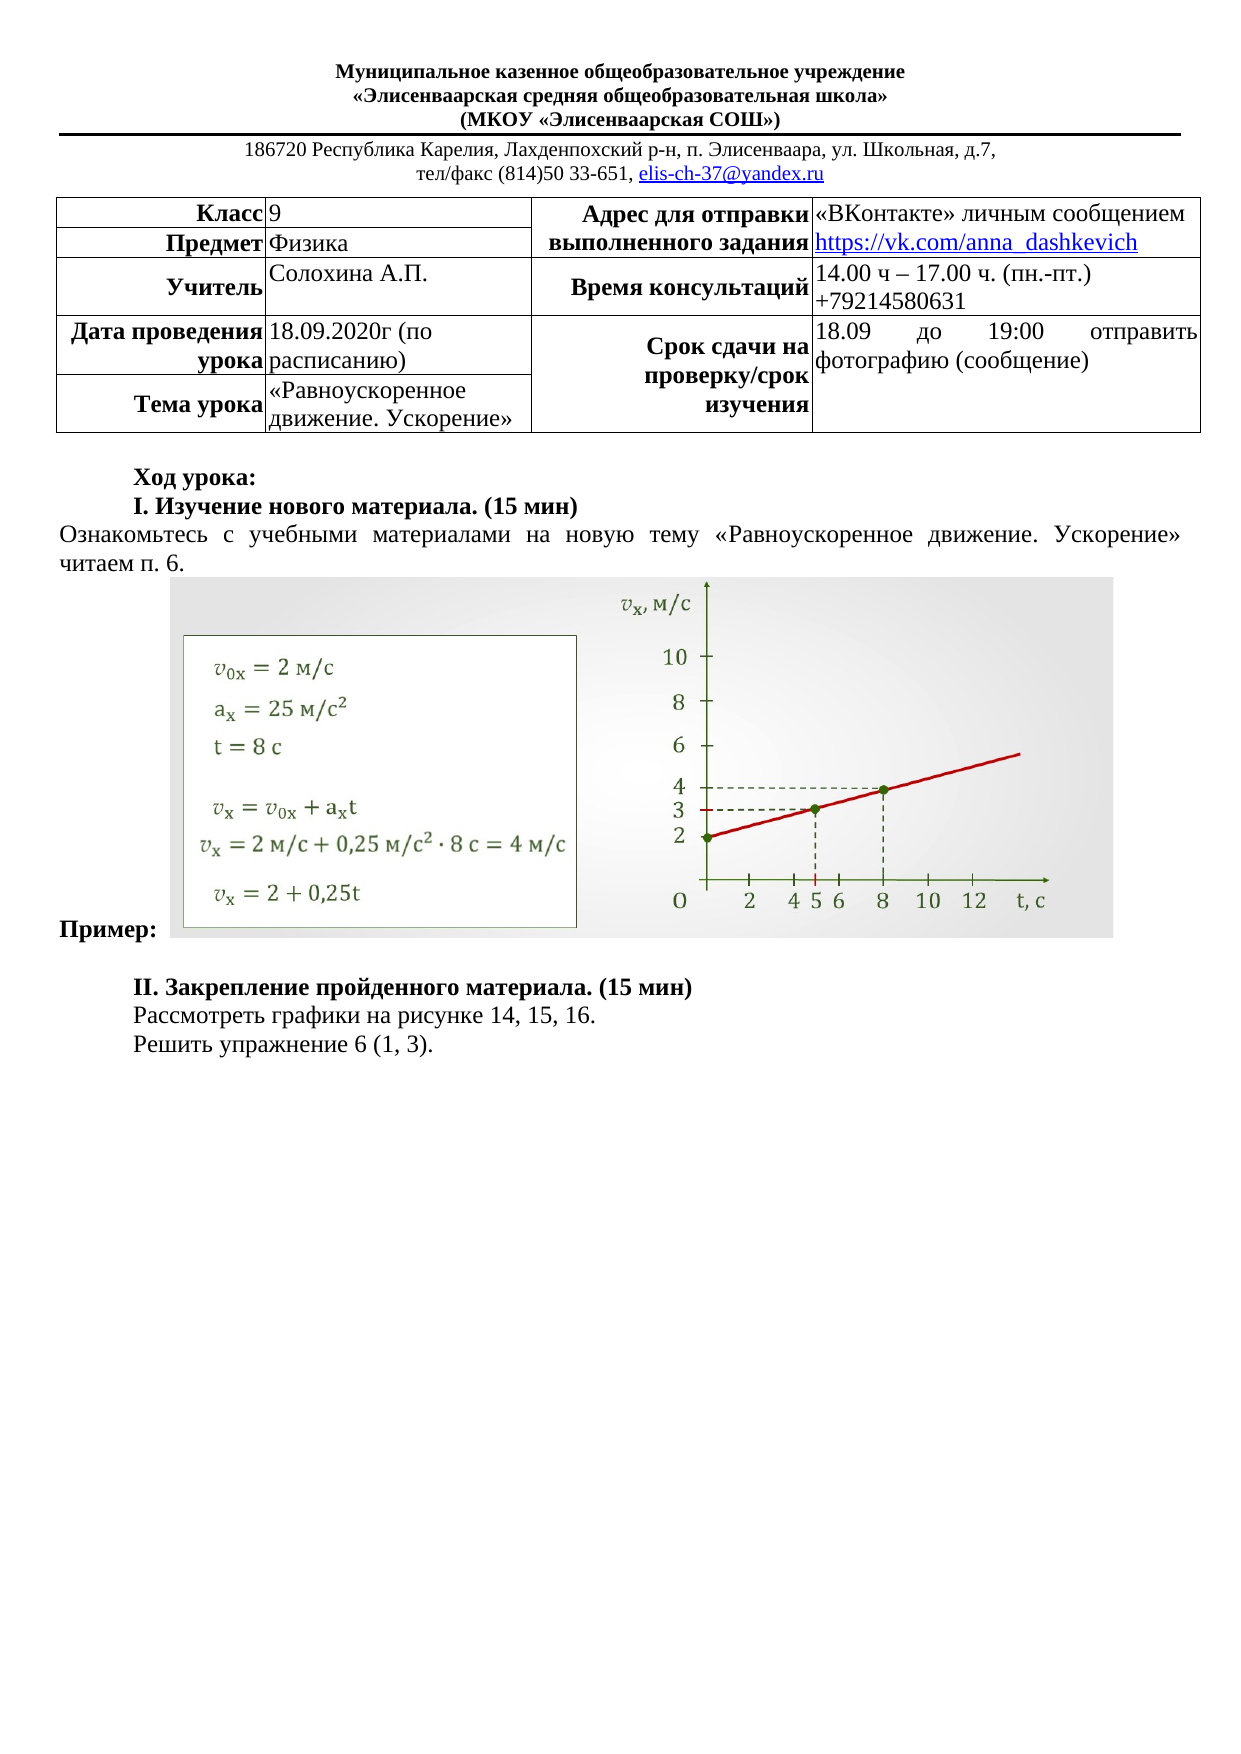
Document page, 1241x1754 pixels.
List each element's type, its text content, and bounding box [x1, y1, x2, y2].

text II. Закрепление пройденного материала. (15 мин) [133, 972, 1181, 1001]
text Ход урока: [133, 462, 1181, 491]
table_cell 18.09.2020г (по расписанию) [266, 316, 531, 374]
text 186720 Республика Карелия, Лахденпохский р-н, п. Элисенваара, ул. Школьная, д.7, [59, 136, 1181, 161]
text Ознакомьтесь с учебными материалами на новую тему «Равноускоренное движение. Ускорение» читаем п. 6. [59, 519, 1181, 577]
table_header 9 [266, 198, 531, 227]
table_header Класс [57, 198, 265, 227]
text I. Изучение нового материала. (15 мин) [133, 491, 1181, 519]
text «Элисенваарская средняя общеобразовательная школа» [59, 83, 1181, 107]
table_cell Учитель [57, 258, 265, 315]
table_cell Физика [266, 228, 531, 257]
table_cell Время консультаций [532, 258, 812, 315]
table_cell Срок сдачи на проверку/срок изучения [532, 316, 812, 432]
table_header Адрес для отправки выполненного задания [532, 198, 812, 257]
text Муниципальное казенное общеобразовательное учреждение [59, 59, 1181, 83]
table_cell Дата проведения урока [57, 316, 265, 374]
table_cell «Равноускоренное движение. Ускорение» [266, 375, 531, 432]
table_cell Тема урока [57, 375, 265, 432]
text Решить упражнение 6 (1, 3). [133, 1029, 1181, 1058]
table_cell 14.00 ч – 17.00 ч. (пн.-пт.) +79214580631 [813, 258, 1200, 315]
picture [169, 577, 1114, 938]
table_cell Солохина А.П. [266, 258, 531, 315]
table_cell 18.09 до 19:00 отправить фотографию (сообщение) [813, 316, 1200, 432]
text Рассмотреть графики на рисунке 14, 15, 16. [133, 1001, 1181, 1029]
table_cell Предмет [57, 228, 265, 257]
text (МКОУ «Элисенваарская СОШ») [59, 107, 1181, 133]
text тел/факс (814)50 33-651, elis-ch-37@yandex.ru [59, 161, 1181, 184]
table_header «ВКонтакте» личным сообщением https://vk.com/anna_dashkevich [813, 198, 1200, 257]
